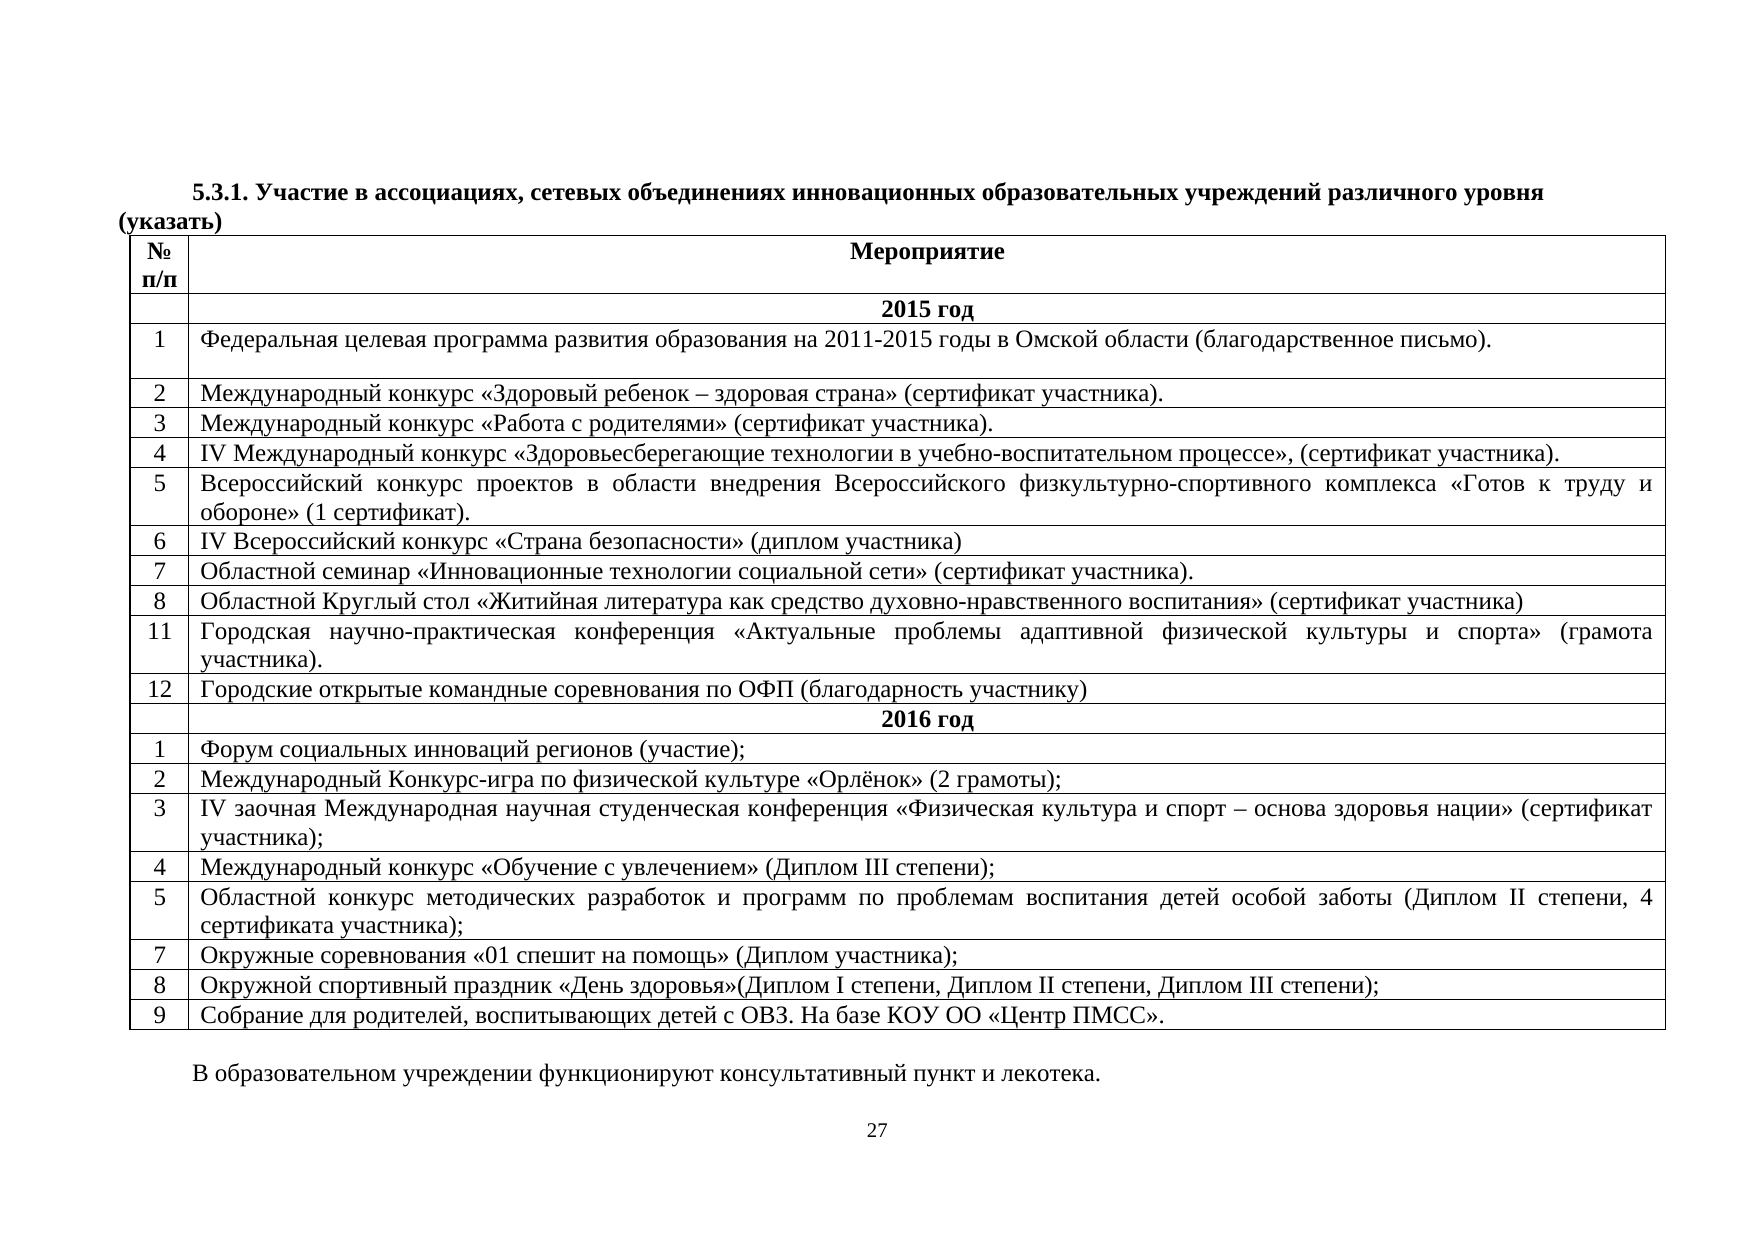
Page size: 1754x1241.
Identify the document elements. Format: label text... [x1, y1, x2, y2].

table_cell 6 [131, 526, 188, 555]
table_cell 7 [131, 940, 188, 969]
table_cell 8 [131, 970, 188, 999]
table_cell 11 [131, 616, 188, 673]
table_cell Окружные соревнования «01 спешит на помощь» (Диплом участника); [189, 940, 1665, 969]
table_cell 2015 год [189, 294, 1665, 323]
text 5.3.1. Участие в ассоциациях, сетевых объединениях инновационных образовательных учреждений различного уровня (указать) [118, 177, 1636, 235]
table_cell 2016 год [189, 704, 1665, 733]
table_cell [131, 704, 188, 733]
table_cell Областной конкурс методических разработок и программ по проблемам воспитания детей особой заботы (Диплом II степени, 4 сертификата участника); [189, 882, 1665, 939]
table_cell [131, 294, 188, 323]
table_cell 4 [131, 852, 188, 881]
table_cell IV Всероссийский конкурс «Страна безопасности» (диплом участника) [189, 526, 1665, 555]
table_cell 1 [131, 734, 188, 763]
table_cell Международный конкурс «Работа с родителями» (сертификат участника). [189, 408, 1665, 437]
table_cell IV Международный конкурс «Здоровьесберегающие технологии в учебно-воспитательном процессе», (сертификат участника). [189, 438, 1665, 467]
table_cell Областной Круглый стол «Житийная литература как средство духовно-нравственного воспитания» (сертификат участника) [189, 586, 1665, 615]
table_cell Собрание для родителей, воспитывающих детей с ОВЗ. На базе КОУ ОО «Центр ПМСС». [189, 1000, 1665, 1029]
table_header № п/п [131, 236, 188, 293]
table_cell 5 [131, 882, 188, 939]
table_cell 7 [131, 556, 188, 585]
table_cell Всероссийский конкурс проектов в области внедрения Всероссийского физкультурно-спортивного комплекса «Готов к труду и обороне» (1 сертификат). [189, 468, 1665, 525]
table_cell 2 [131, 379, 188, 407]
table_cell Форум социальных инноваций регионов (участие); [189, 734, 1665, 763]
table_cell Городские открытые командные соревнования по ОФП (благодарность участнику) [189, 674, 1665, 703]
table_cell Международный Конкурс-игра по физической культуре «Орлёнок» (2 грамоты); [189, 764, 1665, 792]
table_cell 4 [131, 438, 188, 467]
table_header Мероприятие [189, 236, 1665, 293]
table_cell Городская научно-практическая конференция «Актуальные проблемы адаптивной физической культуры и спорта» (грамота участника). [189, 616, 1665, 673]
table_cell Международный конкурс «Здоровый ребенок – здоровая страна» (сертификат участника). [189, 379, 1665, 407]
table_cell Областной семинар «Инновационные технологии социальной сети» (сертификат участника). [189, 556, 1665, 585]
table_cell 12 [131, 674, 188, 703]
table_cell 2 [131, 764, 188, 792]
table_cell 9 [131, 1000, 188, 1029]
table_cell 1 [131, 324, 188, 377]
table_cell IV заочная Международная научная студенческая конференция «Физическая культура и спорт – основа здоровья нации» (сертификат участника); [189, 794, 1665, 851]
table_cell 3 [131, 794, 188, 851]
table_cell 8 [131, 586, 188, 615]
text В образовательном учреждении функционируют консультативный пункт и лекотека. [118, 1058, 1636, 1087]
table_cell Международный конкурс «Обучение с увлечением» (Диплом III степени); [189, 852, 1665, 881]
table_cell 5 [131, 468, 188, 525]
table_cell Федеральная целевая программа развития образования на 2011-2015 годы в Омской области (благодарственное письмо). [189, 324, 1665, 377]
table_cell Окружной спортивный праздник «День здоровья»(Диплом I степени, Диплом II степени, Диплом III степени); [189, 970, 1665, 999]
table_cell 3 [131, 408, 188, 437]
